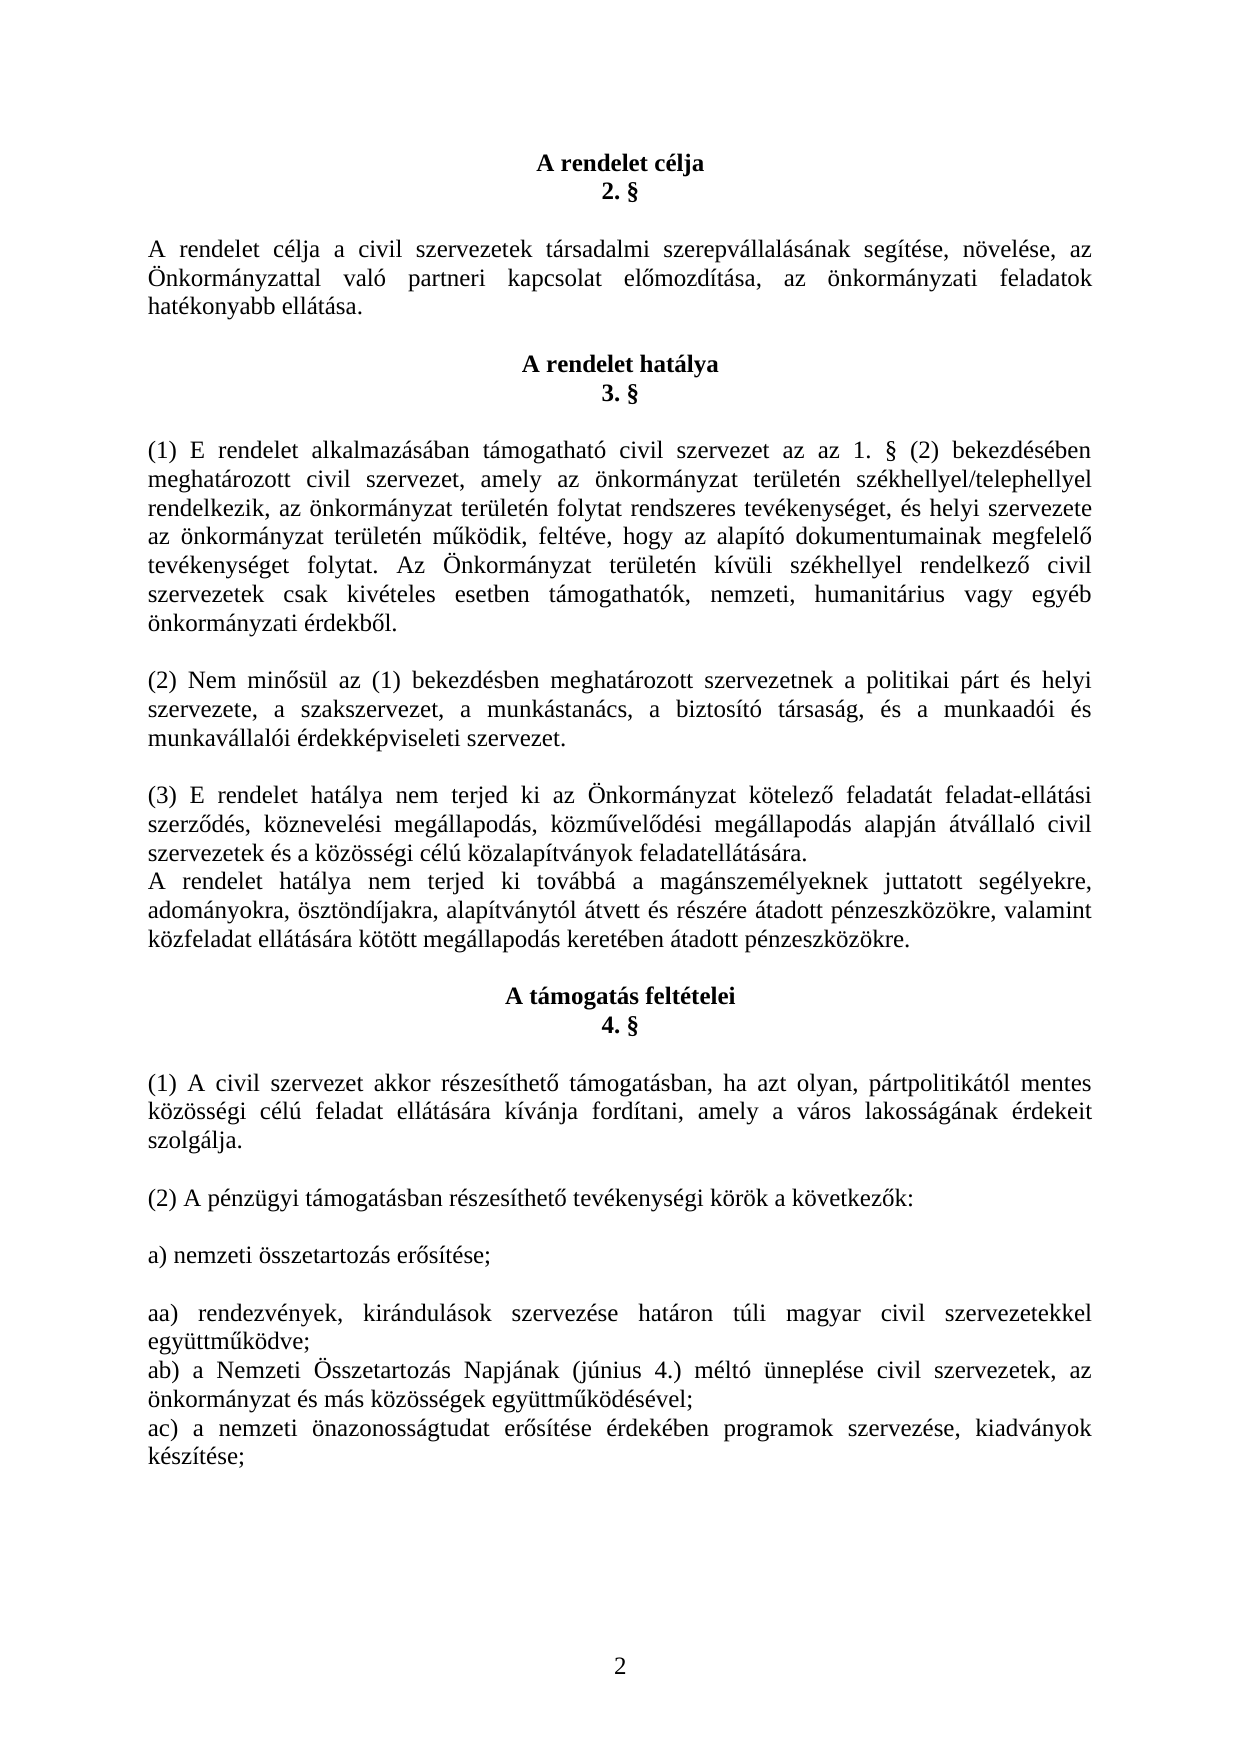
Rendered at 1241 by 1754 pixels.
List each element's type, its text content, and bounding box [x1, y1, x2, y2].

text (1) A civil szervezet akkor részesíthető támogatásban, ha azt olyan, pártpolitikától mentes közösségi célú feladat ellátására kívánja fordítani, amely a város lakosságának érdekeit szolgálja. [148, 1068, 1093, 1154]
text aa) rendezvények, kirándulások szervezése határon túli magyar civil szervezetekkel együttműködve; [148, 1298, 1093, 1355]
text a) nemzeti összetartozás erősítése; [148, 1240, 1093, 1269]
text (2) A pénzügyi támogatásban részesíthető tevékenységi körök a következők: [148, 1183, 1093, 1211]
text ab) a Nemzeti Összetartozás Napjának (június 4.) méltó ünneplése civil szervezetek, az önkormányzat és más közösségek együttműködésével; [148, 1355, 1093, 1413]
text A rendelet hatálya [148, 349, 1093, 378]
text (2) Nem minősül az (1) bekezdésben meghatározott szervezetnek a politikai párt és helyi szervezete, a szakszervezet, a munkástanács, a biztosító társaság, és a munkaadói és munkavállalói érdekképviseleti szervezet. [148, 665, 1093, 751]
text ac) a nemzeti önazonosságtudat erősítése érdekében programok szervezése, kiadványok készítése; [148, 1413, 1093, 1470]
text A támogatás feltételei [148, 981, 1093, 1010]
text A rendelet hatálya nem terjed ki továbbá a magánszemélyeknek juttatott segélyekre, adományokra, ösztöndíjakra, alapítványtól átvett és részére átadott pénzeszközökre, valamint közfeladat ellátására kötött megállapodás keretében átadott pénzeszközökre. [148, 866, 1093, 953]
text A rendelet célja [148, 148, 1093, 176]
text (3) E rendelet hatálya nem terjed ki az Önkormányzat kötelező feladatát feladat-ellátási szerződés, köznevelési megállapodás, közművelődési megállapodás alapján átvállaló civil szervezetek és a közösségi célú közalapítványok feladatellátására. [148, 780, 1093, 866]
text (1) E rendelet alkalmazásában támogatható civil szervezet az az 1. § (2) bekezdésében meghatározott civil szervezet, amely az önkormányzat területén székhellyel/telephellyel rendelkezik, az önkormányzat területén folytat rendszeres tevékenységet, és helyi szervezete az önkormányzat területén működik, feltéve, hogy az alapító dokumentumainak megfelelő tevékenységet folytat. Az Önkormányzat területén kívüli székhellyel rendelkező civil szervezetek csak kivételes esetben támogathatók, nemzeti, humanitárius vagy egyéb önkormányzati érdekből. [148, 435, 1093, 636]
text 2. § [148, 176, 1093, 205]
text A rendelet célja a civil szervezetek társadalmi szerepvállalásának segítése, növelése, az Önkormányzattal való partneri kapcsolat előmozdítása, az önkormányzati feladatok hatékonyabb ellátása. [148, 234, 1093, 320]
text 3. § [148, 378, 1093, 406]
text 4. § [148, 1010, 1093, 1039]
